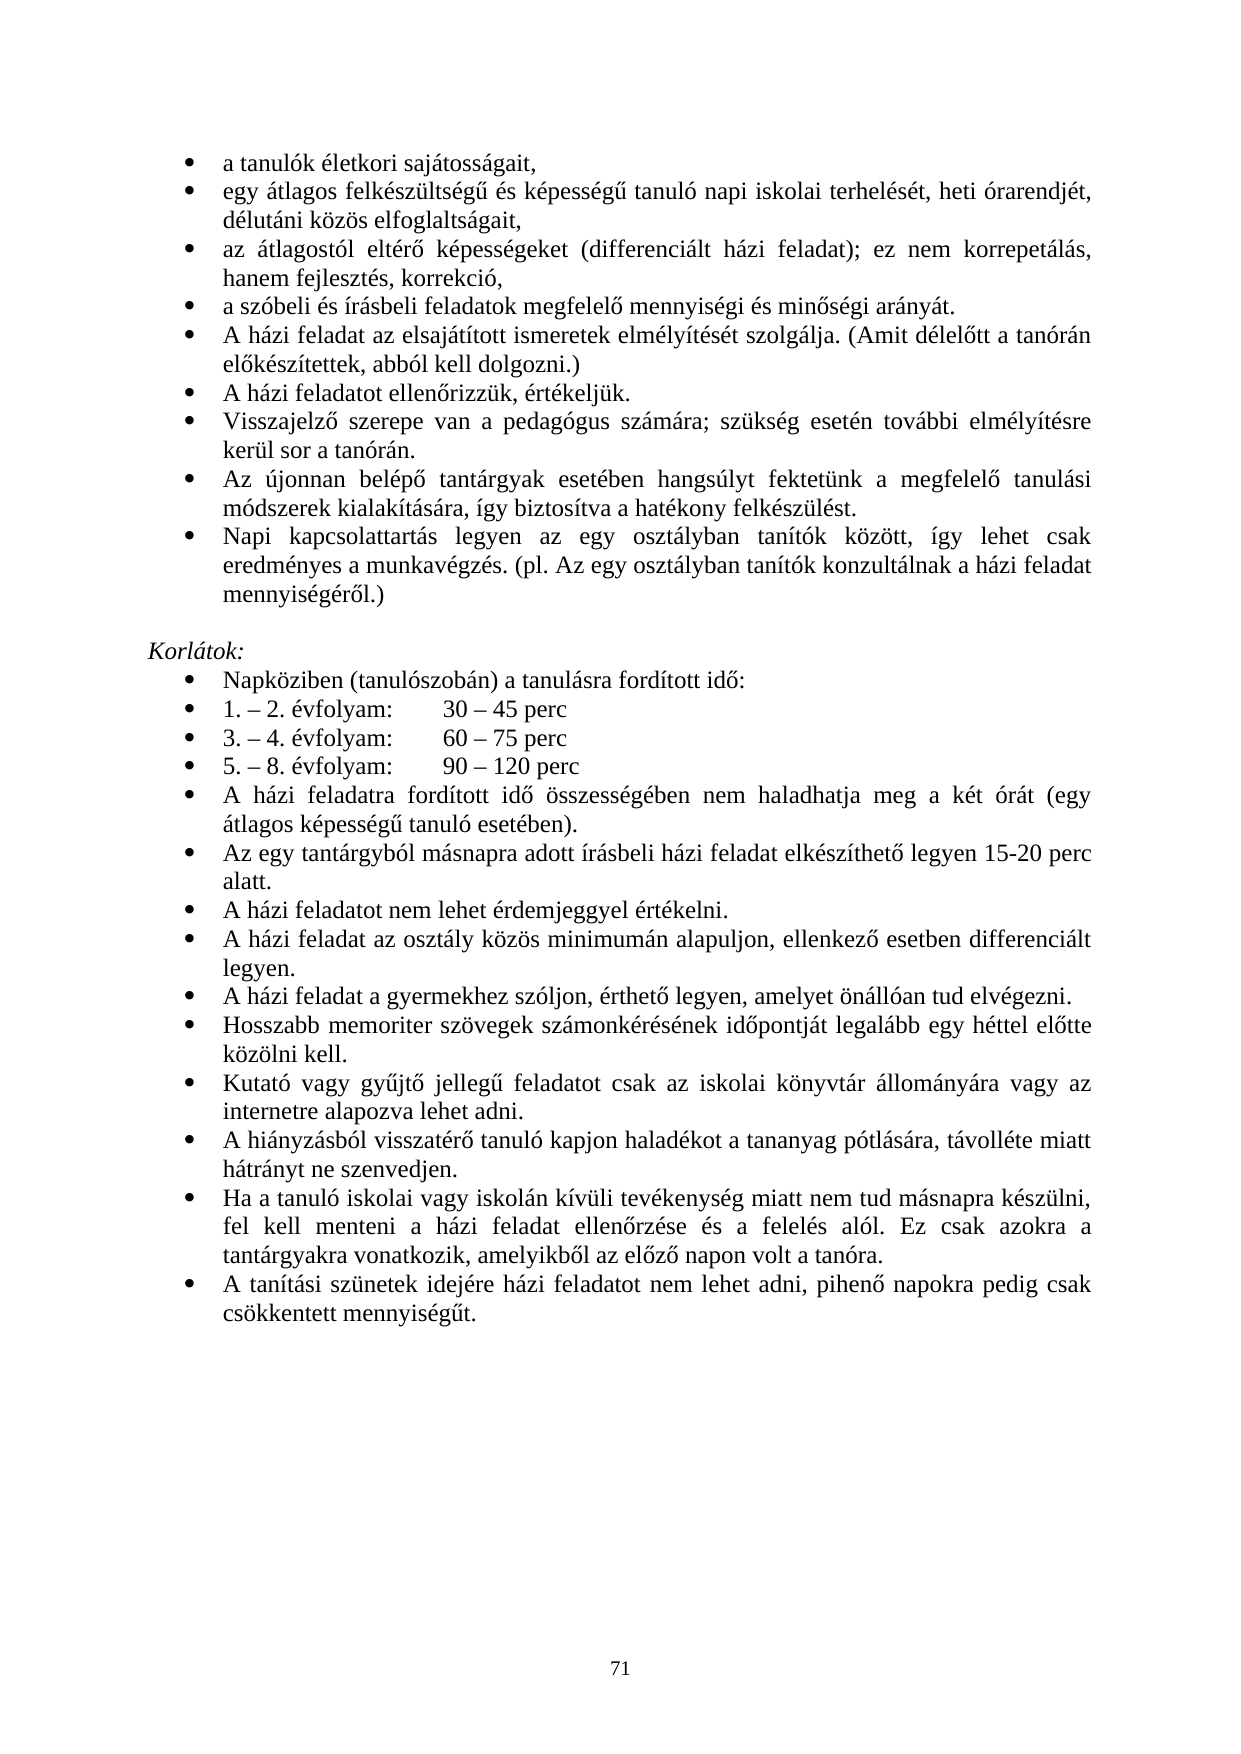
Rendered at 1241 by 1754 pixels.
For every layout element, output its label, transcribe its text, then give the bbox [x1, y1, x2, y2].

list A házi feladat az elsajátított ismeretek elmélyítését szolgálja. (Amit délelőtt a tanórán előkészítettek, abból kell dolgozni.) [185, 320, 1092, 378]
list Ha a tanuló iskolai vagy iskolán kívüli tevékenység miatt nem tud másnapra készülni, fel kell menteni a házi feladat ellenőrzése és a felelés alól. Ez csak azokra a tantárgyakra vonatkozik, amelyikből az előző napon volt a tanóra. [185, 1183, 1092, 1269]
list Hosszabb memoriter szövegek számonkérésének időpontját legalább egy héttel előtte közölni kell. [185, 1010, 1092, 1068]
list A házi feladatot ellenőrizzük, értékeljük. [185, 378, 1092, 406]
list A tanítási szünetek idejére házi feladatot nem lehet adni, pihenő napokra pedig csak csökkentett mennyiségűt. [185, 1269, 1092, 1326]
list Napköziben (tanulószobán) a tanulásra fordított idő: [185, 665, 1092, 694]
list A házi feladatot nem lehet érdemjeggyel értékelni. [185, 895, 1092, 924]
list az átlagostól eltérő képességeket (differenciált házi feladat); ez nem korrepetálás, hanem fejlesztés, korrekció, [185, 234, 1092, 291]
text Korlátok: [148, 636, 1092, 665]
list a szóbeli és írásbeli feladatok megfelelő mennyiségi és minőségi arányát. [185, 291, 1092, 320]
list 3. – 4. évfolyam: 60 – 75 perc [185, 723, 1092, 751]
list A hiányzásból visszatérő tanuló kapjon haladékot a tananyag pótlására, távolléte miatt hátrányt ne szenvedjen. [185, 1125, 1092, 1183]
list Az újonnan belépő tantárgyak esetében hangsúlyt fektetünk a megfelelő tanulási módszerek kialakítására, így biztosítva a hatékony felkészülést. [185, 464, 1092, 521]
list A házi feladat az osztály közös minimumán alapuljon, ellenkező esetben differenciált legyen. [185, 924, 1092, 981]
list Kutató vagy gyűjtő jellegű feladatot csak az iskolai könyvtár állományára vagy az internetre alapozva lehet adni. [185, 1068, 1092, 1125]
list 1. – 2. évfolyam: 30 – 45 perc [185, 694, 1092, 723]
list Az egy tantárgyból másnapra adott írásbeli házi feladat elkészíthető legyen 15-20 perc alatt. [185, 838, 1092, 895]
list A házi feladat a gyermekhez szóljon, érthető legyen, amelyet önállóan tud elvégezni. [185, 981, 1092, 1010]
list A házi feladatra fordított idő összességében nem haladhatja meg a két órát (egy átlagos képességű tanuló esetében). [185, 780, 1092, 838]
list Napi kapcsolattartás legyen az egy osztályban tanítók között, így lehet csak eredményes a munkavégzés. (pl. Az egy osztályban tanítók konzultálnak a házi feladat mennyiségéről.) [185, 521, 1092, 608]
list a tanulók életkori sajátosságait, [185, 148, 1092, 176]
list Visszajelző szerepe van a pedagógus számára; szükség esetén további elmélyítésre kerül sor a tanórán. [185, 406, 1092, 464]
list 5. – 8. évfolyam: 90 – 120 perc [185, 751, 1092, 780]
list egy átlagos felkészültségű és képességű tanuló napi iskolai terhelését, heti órarendjét, délutáni közös elfoglaltságait, [185, 176, 1092, 234]
